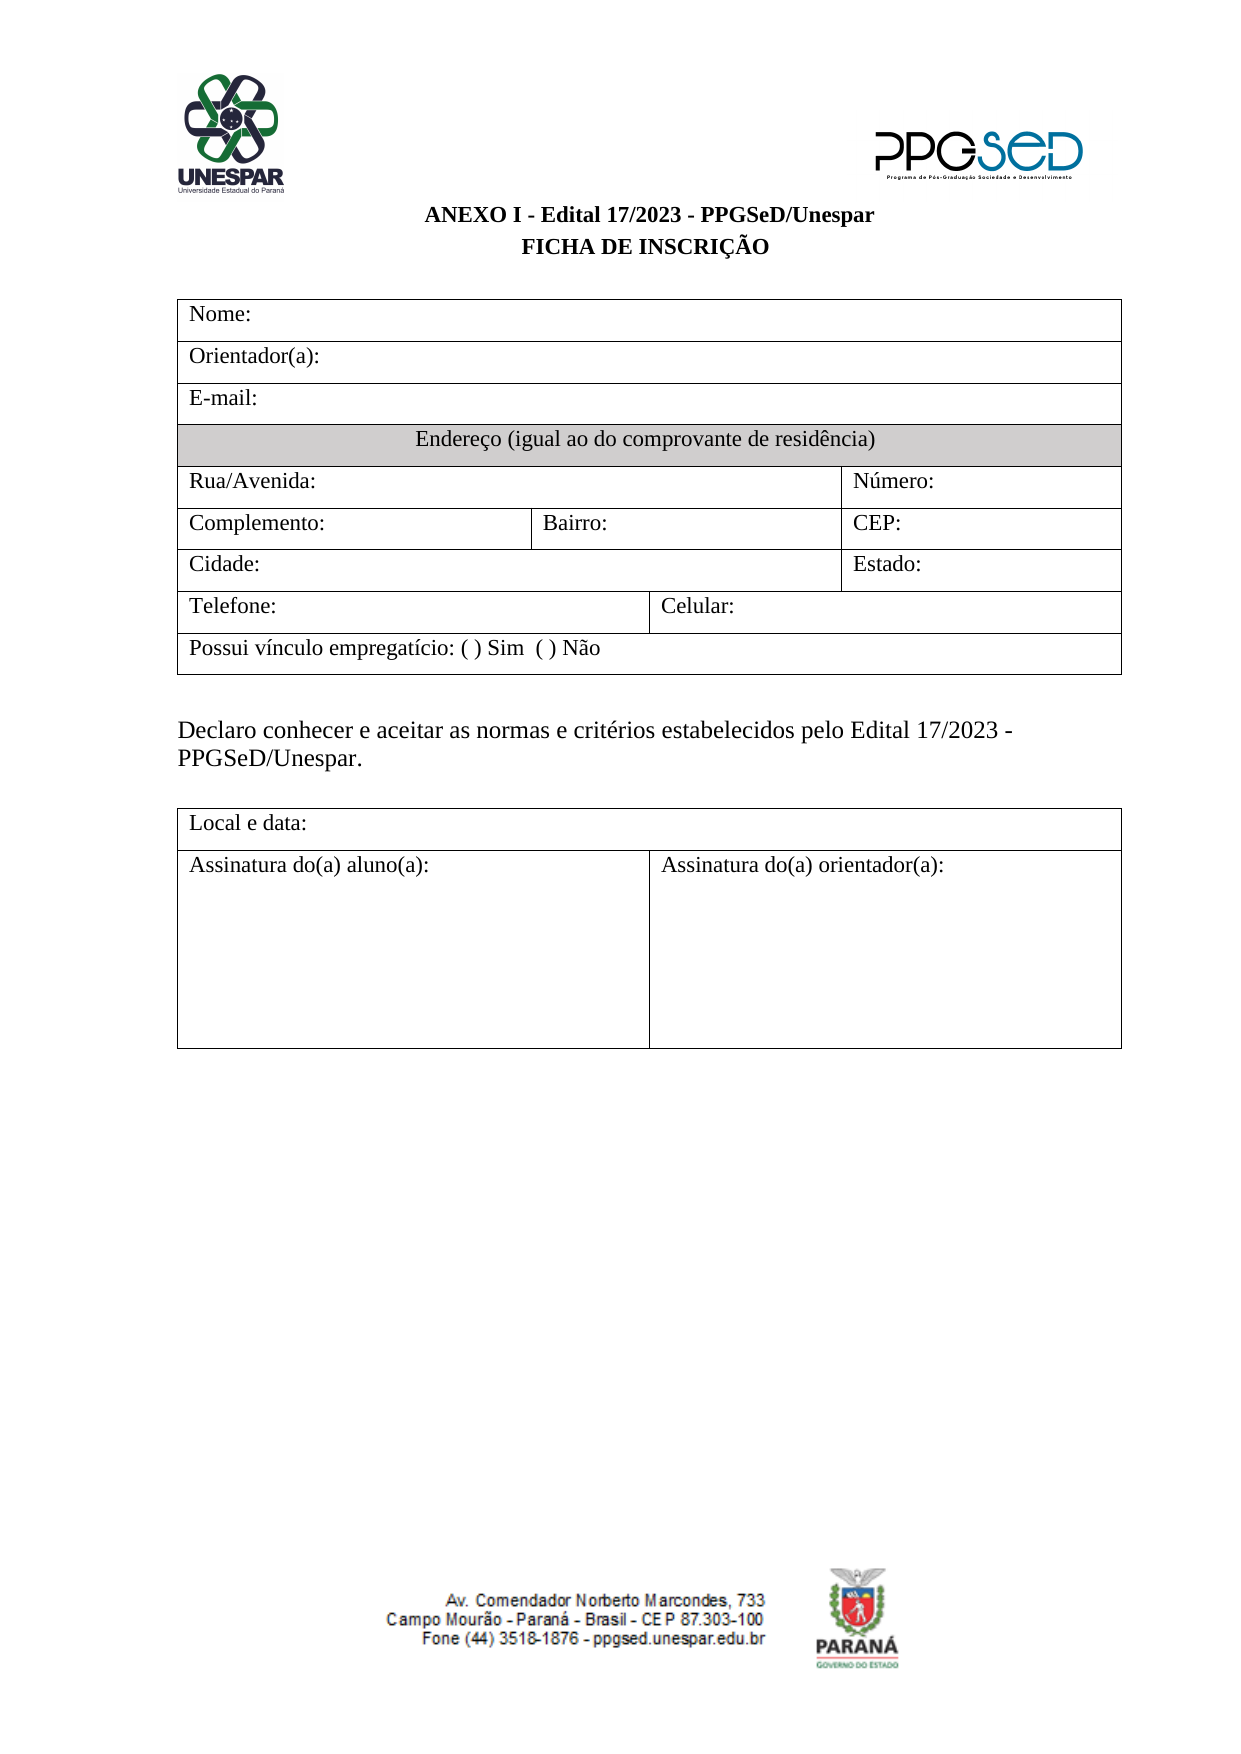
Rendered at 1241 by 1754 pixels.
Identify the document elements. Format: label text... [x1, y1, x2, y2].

table_cell Telefone: [178, 592, 649, 632]
table_cell Bairro: [532, 509, 841, 549]
text Declaro conhecer e aceitar as normas e critérios estabelecidos pelo Edital 17/2023 - PPGSeD/Unespar. [177, 715, 1114, 772]
table_cell Número: [842, 467, 1121, 507]
table_cell Orientador(a): [178, 342, 1121, 382]
table_cell Endereço (igual ao do comprovante de residência) [178, 425, 1121, 466]
text FICHA DE INSCRIÇÃO [177, 233, 1114, 260]
table_cell Celular: [650, 592, 1121, 632]
table_cell E-mail: [178, 384, 1121, 424]
table_cell Rua/Avenida: [178, 467, 841, 507]
table_cell Cidade: [178, 550, 841, 591]
picture [177, 73, 285, 202]
picture [341, 1564, 958, 1681]
table_header Nome: [178, 300, 1121, 341]
text ANEXO I - Edital 17/2023 - PPGSeD/Unespar [177, 201, 1122, 227]
table_cell CEP: [842, 509, 1121, 549]
table_cell Complemento: [178, 509, 531, 549]
table_cell Estado: [842, 550, 1121, 591]
table_cell Possui vínculo empregatício: ( ) Sim ( ) Não [178, 634, 1121, 674]
picture [846, 110, 1119, 202]
table_cell Assinatura do(a) aluno(a): [178, 851, 649, 1048]
table_header Local e data: [178, 809, 1121, 850]
table_cell Assinatura do(a) orientador(a): [650, 851, 1121, 1048]
